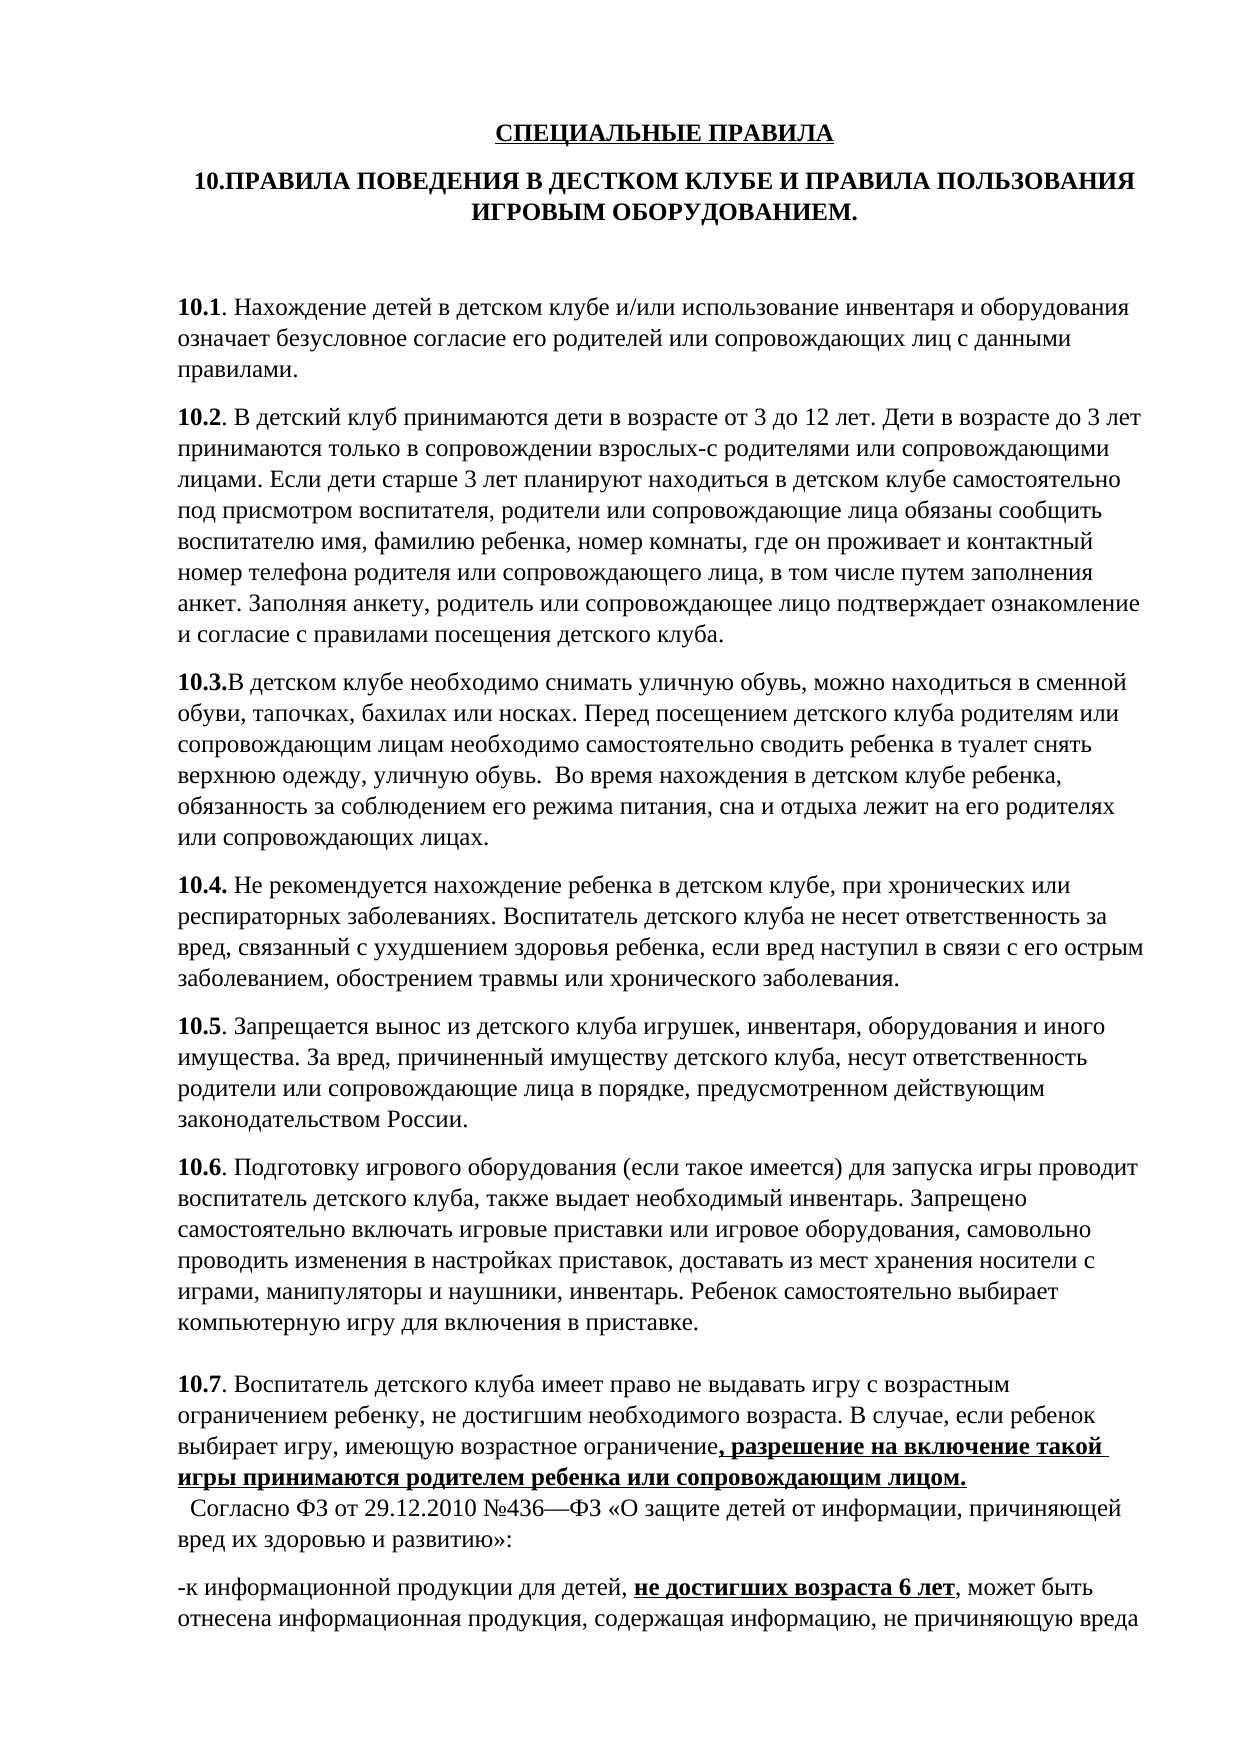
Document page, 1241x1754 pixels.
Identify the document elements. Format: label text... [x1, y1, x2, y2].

text 10.1. Нахождение детей в детском клубе и/или использование инвентаря и оборудования означает безусловное согласие его родителей или сопровождающих лиц с данными правилами. [177, 292, 1152, 383]
text 10.7. Воспитатель детского клуба имеет право не выдавать игру с возрастным ограничением ребенку, не достигшим необходимого возраста. В случае, если ребенок выбирает игру, имеющую возрастное ограничение, разрешение на включение такой игры принимаются родителем ребенка или сопровождающим лицом. [177, 1369, 1152, 1491]
text 10.6. Подготовку игрового оборудования (если такое имеется) для запуска игры проводит воспитатель детского клуба, также выдает необходимый инвентарь. Запрещено самостоятельно включать игровые приставки или игровое оборудования, самовольно проводить изменения в настройках приставок, доставать из мест хранения носители с играми, манипуляторы и наушники, инвентарь. Ребенок самостоятельно выбирает компьютерную игру для включения в приставке. [177, 1152, 1152, 1336]
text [177, 1572, 1152, 1632]
text 10.4. Не рекомендуется нахождение ребенка в детском клубе, при хронических или респираторных заболеваниях. Воспитатель детского клуба не несет ответственность за вред, связанный с ухудшением здоровья ребенка, если вред наступил в связи с его острым заболеванием, обострением травмы или хронического заболевания. [177, 870, 1152, 992]
text 10.2. В детский клуб принимаются дети в возрасте от 3 до 12 лет. Дети в возрасте до 3 лет принимаются только в сопровождении взрослых-с родителями или сопровождающими лицами. Если дети старше 3 лет планируют находиться в детском клубе самостоятельно под присмотром воспитателя, родители или сопровождающие лица обязаны сообщить воспитателю имя, фамилию ребенка, номер комнаты, где он проживает и контактный номер телефона родителя или сопровождающего лица, в том числе путем заполнения анкет. Заполняя анкету, родитель или сопровождающее лицо подтверждает ознакомление и согласие с правилами посещения детского клуба. [177, 402, 1152, 648]
text 10.5. Запрещается вынос из детского клуба игрушек, инвентаря, оборудования и иного имущества. За вред, причиненный имуществу детского клуба, несут ответственность родители или сопровождающие лица в порядке, предусмотренном действующим законодательством России. [177, 1011, 1152, 1133]
text СПЕЦИАЛЬНЫЕ ПРАВИЛА [177, 118, 1152, 147]
text 10.ПРАВИЛА ПОВЕДЕНИЯ В ДЕСТКОМ КЛУБЕ И ПРАВИЛА ПОЛЬЗОВАНИЯ ИГРОВЫМ ОБОРУДОВАНИЕМ. [177, 166, 1152, 226]
text 10.3.В детском клубе необходимо снимать уличную обувь, можно находиться в сменной обуви, тапочках, бахилах или носках. Перед посещением детского клуба родителям или сопровождающим лицам необходимо самостоятельно сводить ребенка в туалет снять верхнюю одежду, уличную обувь. Во время нахождения в детском клубе ребенка, обязанность за соблюдением его режима питания, сна и отдыха лежит на его родителях или сопровождающих лицах. [177, 667, 1152, 851]
text Согласно ФЗ от 29.12.2010 №436—ФЗ «О защите детей от информации, причиняющей вред их здоровью и развитию»: [177, 1493, 1152, 1553]
